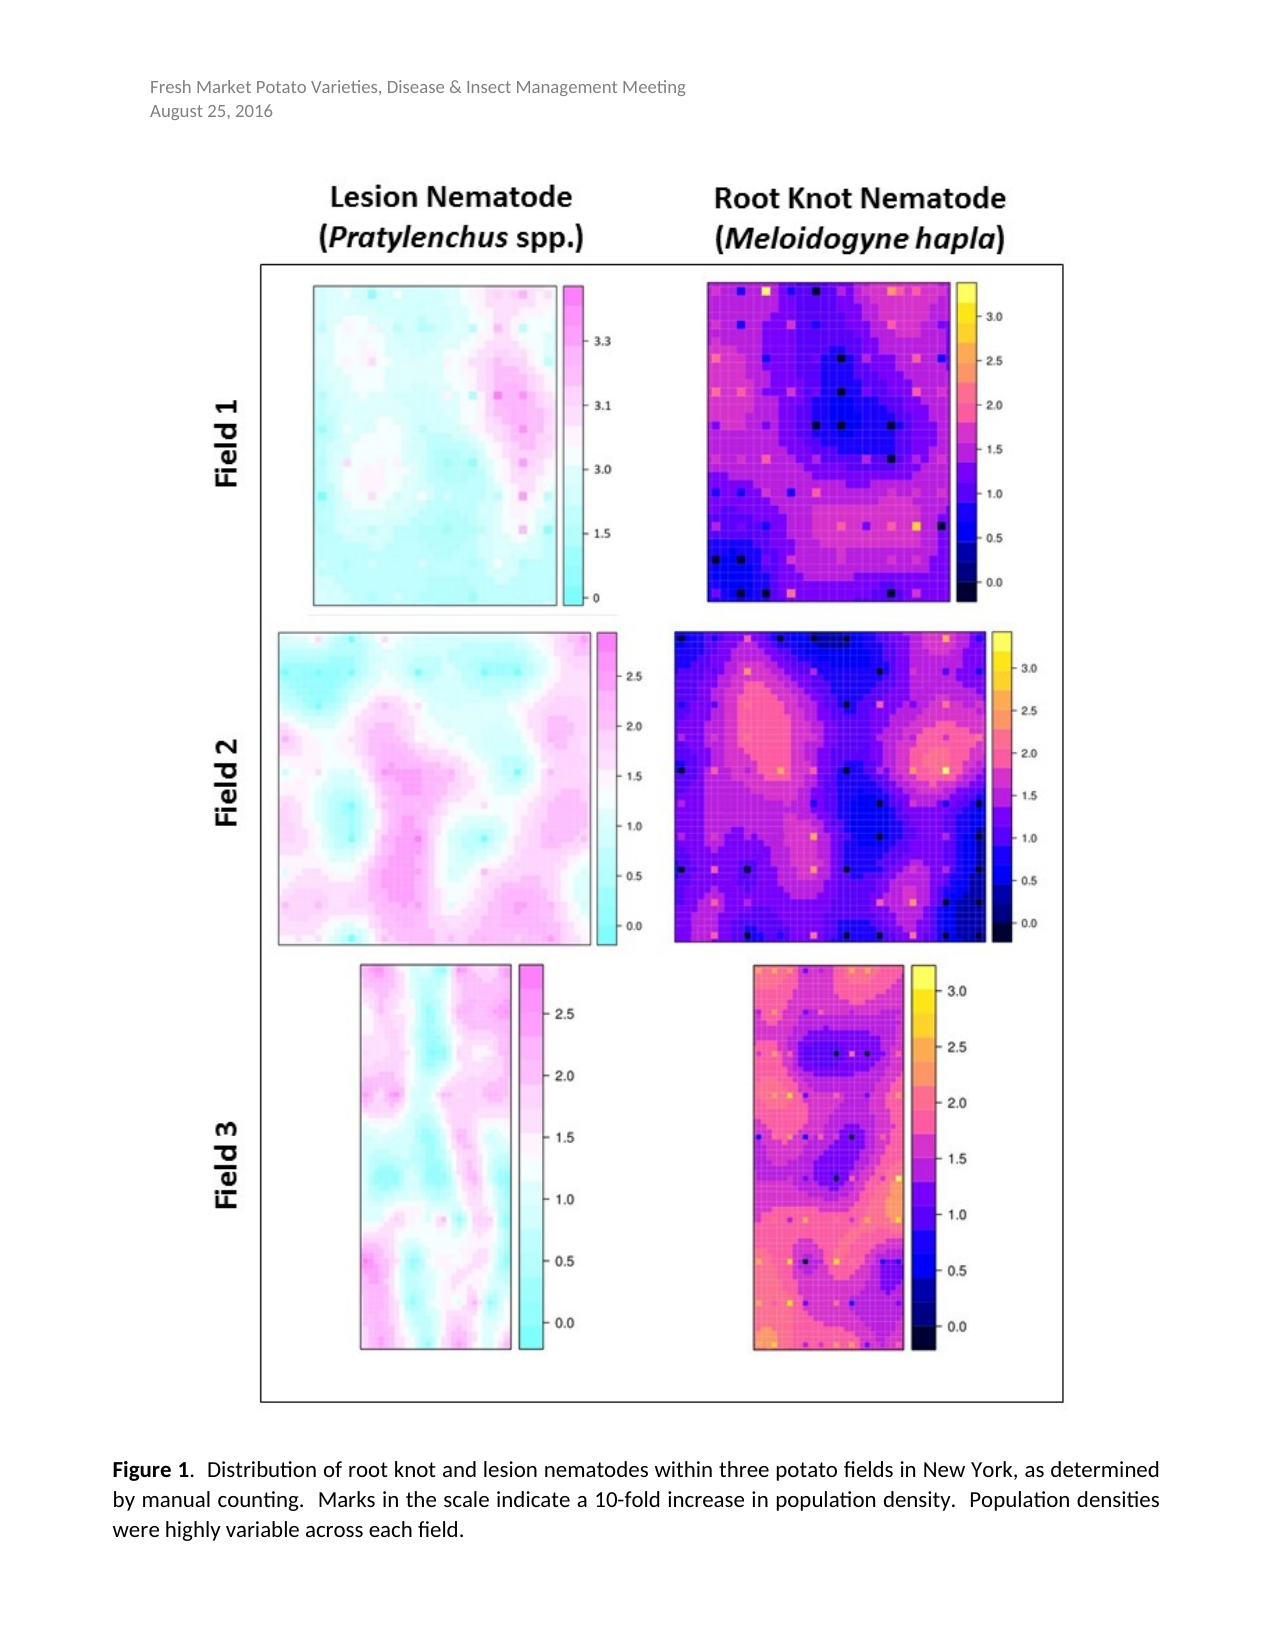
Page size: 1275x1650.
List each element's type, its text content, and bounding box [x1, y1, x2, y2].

picture [173, 150, 1102, 1437]
text Figure 1. Distribution of root knot and lesion nematodes within three potato fields in New York, as determined by manual counting. Marks in the scale indicate a 10-fold increase in population density. Population densities were highly variable across each field. [112, 1455, 1162, 1543]
